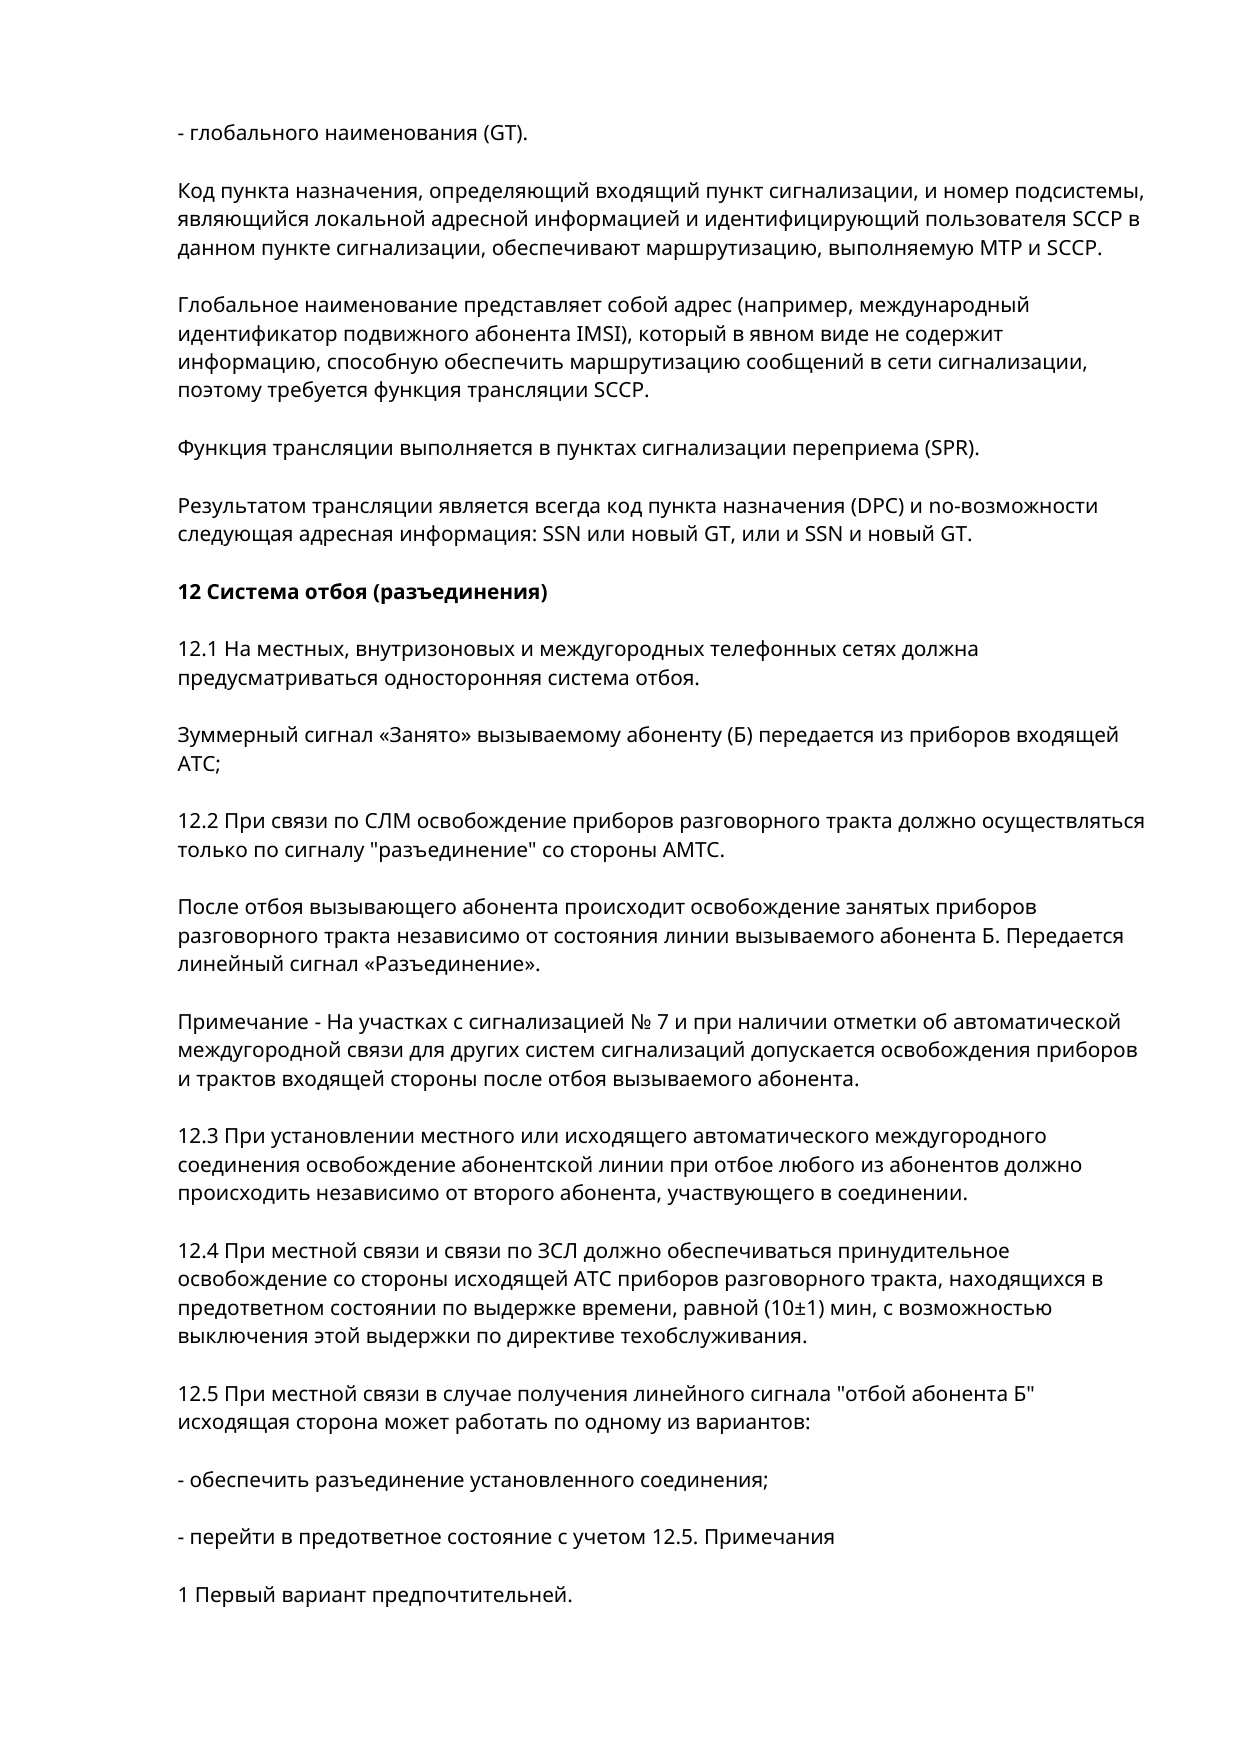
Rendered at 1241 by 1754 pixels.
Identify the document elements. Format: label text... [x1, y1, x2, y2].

text Глобальное наименование представляет собой адрес (например, международный идентификатор подвижного абонента IMSI), который в явном виде не содержит информацию, способную обеспечить маршрутизацию сообщений в сети сигнализации, поэтому требуется функция трансляции SCCP. [177, 290, 1152, 404]
text Код пункта назначения, определяющий входящий пункт сигнализации, и номер подсистемы, являющийся локальной адресной информацией и идентифицирующий пользователя SCCP в данном пункте сигнализации, обеспечивают маршрутизацию, выполняемую МТР и SCCP. [177, 176, 1152, 261]
text Результатом трансляции является всегда код пункта назначения (DPC) и no-возможности следующая адресная информация: SSN или новый GT, или и SSN и новый GT. [177, 491, 1152, 548]
text 12.5 При местной связи в случае получения линейного сигнала "отбой абонента Б" исходящая сторона может работать по одному из вариантов: [177, 1379, 1152, 1436]
text 12.3 При установлении местного или исходящего автоматического междугородного соединения освобождение абонентской линии при отбое любого из абонентов должно происходить независимо от второго абонента, участвующего в соединении. [177, 1121, 1152, 1207]
text Примечание - На участках с сигнализацией № 7 и при наличии отметки об автоматической междугородной связи для других систем сигнализаций допускается освобождения приборов и трактов входящей стороны после отбоя вызываемого абонента. [177, 1007, 1152, 1092]
text 12 Система отбоя (разъединения) [177, 577, 1152, 605]
text После отбоя вызывающего абонента происходит освобождение занятых приборов разговорного тракта независимо от состояния линии вызываемого абонента Б. Передается линейный сигнал «Разъединение». [177, 892, 1152, 978]
text - глобального наименования (GT). [177, 118, 1152, 147]
text 12.4 При местной связи и связи по ЗСЛ должно обеспечиваться принудительное освобождение со стороны исходящей АТС приборов разговорного тракта, находящихся в предответном состоянии по выдержке времени, равной (10±1) мин, с возможностью выключения этой выдержки по директиве техобслуживания. [177, 1236, 1152, 1350]
text Функция трансляции выполняется в пунктах сигнализации переприема (SPR). [177, 433, 1152, 462]
text - обеспечить разъединение установленного соединения; [177, 1465, 1152, 1493]
text - перейти в предответное состояние с учетом 12.5. Примечания [177, 1522, 1152, 1551]
text 12.1 На местных, внутризоновых и междугородных телефонных сетях должна предусматриваться односторонняя система отбоя. [177, 634, 1152, 691]
text Зуммерный сигнал «Занято» вызываемому абоненту (Б) передается из приборов входящей АТС; [177, 720, 1152, 777]
text 1 Первый вариант предпочтительней. [177, 1580, 1152, 1608]
text 12.2 При связи по СЛМ освобождение приборов разговорного тракта должно осуществляться только по сигналу "разъединение" со стороны АМТС. [177, 806, 1152, 863]
